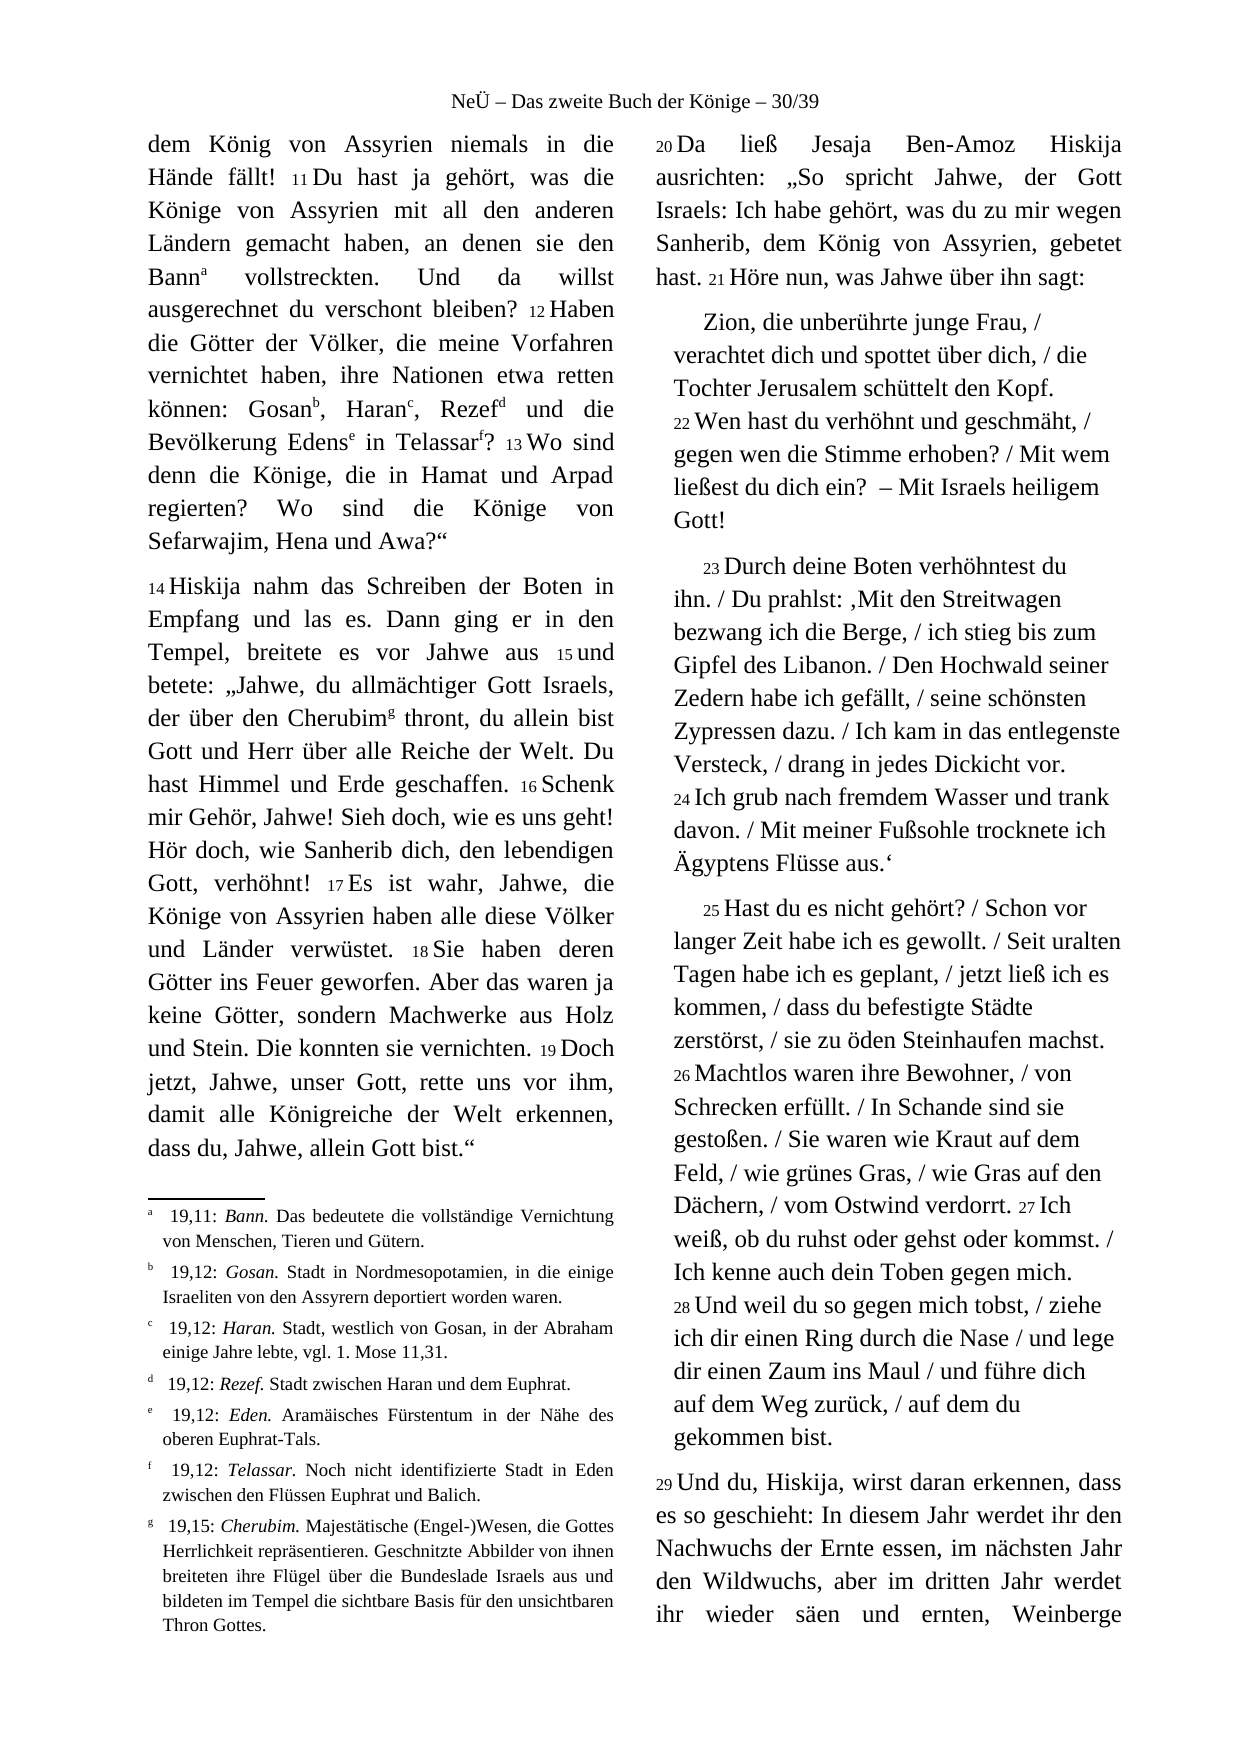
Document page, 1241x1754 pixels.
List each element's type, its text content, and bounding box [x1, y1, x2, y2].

text 20 Da ließ Jesaja Ben-Amoz Hiskija ausrichten: „So spricht Jahwe, der Gott Israels: Ich habe gehört, was du zu mir wegen Sanherib, dem König von Assyrien, gebetet hast. 21 Höre nun, was Jahwe über ihn sagt: [656, 129, 1122, 290]
text 14 Hiskija nahm das Schreiben der Boten in Empfang und las es. Dann ging er in den Tempel, breitete es vor Jahwe aus 15 und betete: „Jahwe, du allmächtiger Gott Israels, der über den Cherubim thront, du allein bist Gott und Herr über alle Reiche der Welt. Du hast Himmel und Erde geschaffen. 16 Schenk mir Gehör, Jahwe! Sieh doch, wie es uns geht! Hör doch, wie Sanherib dich, den lebendigen Gott, verhöhnt! 17 Es ist wahr, Jahwe, die Könige von Assyrien haben alle diese Völker und Länder verwüstet. 18 Sie haben deren Götter ins Feuer geworfen. Aber das waren ja keine Götter, sondern Machwerke aus Holz und Stein. Die konnten sie vernichten. 19 Doch jetzt, Jahwe, unser Gott, rette uns vor ihm, damit alle Königreiche der Welt erkennen, dass du, Jahwe, allein Gott bist.“ [148, 571, 614, 1161]
text 23 Durch deine Boten verhöhntest du ihn. / Du prahlst: ‚Mit den Streitwagen bezwang ich die Berge, / ich stieg bis zum Gipfel des Libanon. / Den Hochwald seiner Zedern habe ich gefällt, / seine schönsten Zypressen dazu. / Ich kam in das entlegenste Versteck, / drang in jedes Dickicht vor. 24 Ich grub nach fremdem Wasser und trank davon. / Mit meiner Fußsohle trocknete ich Ägyptens Flüsse aus.‘ [673, 551, 1122, 877]
text 25 Hast du es nicht gehört? / Schon vor langer Zeit habe ich es gewollt. / Seit uralten Tagen habe ich es geplant, / jetzt ließ ich es kommen, / dass du befestigte Städte zerstörst, / sie zu öden Steinhaufen machst. 26 Machtlos waren ihre Bewohner, / von Schrecken erfüllt. / In Schande sind sie gestoßen. / Sie waren wie Kraut auf dem Feld, / wie grünes Gras, / wie Gras auf den Dächern, / vom Ostwind verdorrt. 27 Ich weiß, ob du ruhst oder gehst oder kommst. / Ich kenne auch dein Toben gegen mich. 28 Und weil du so gegen mich tobst, / ziehe ich dir einen Ring durch die Nase / und lege dir einen Zaum ins Maul / und führe dich auf dem Weg zurück, / auf dem du gekommen bist. [673, 893, 1122, 1451]
text Zion, die unberührte junge Frau, / verachtet dich und spottet über dich, / die Tochter Jerusalem schüttelt den Kopf. 22 Wen hast du verhöhnt und geschmäht, / gegen wen die Stimme erhoben? / Mit wem ließest du dich ein? – Mit Israels heiligem Gott! [673, 307, 1122, 534]
